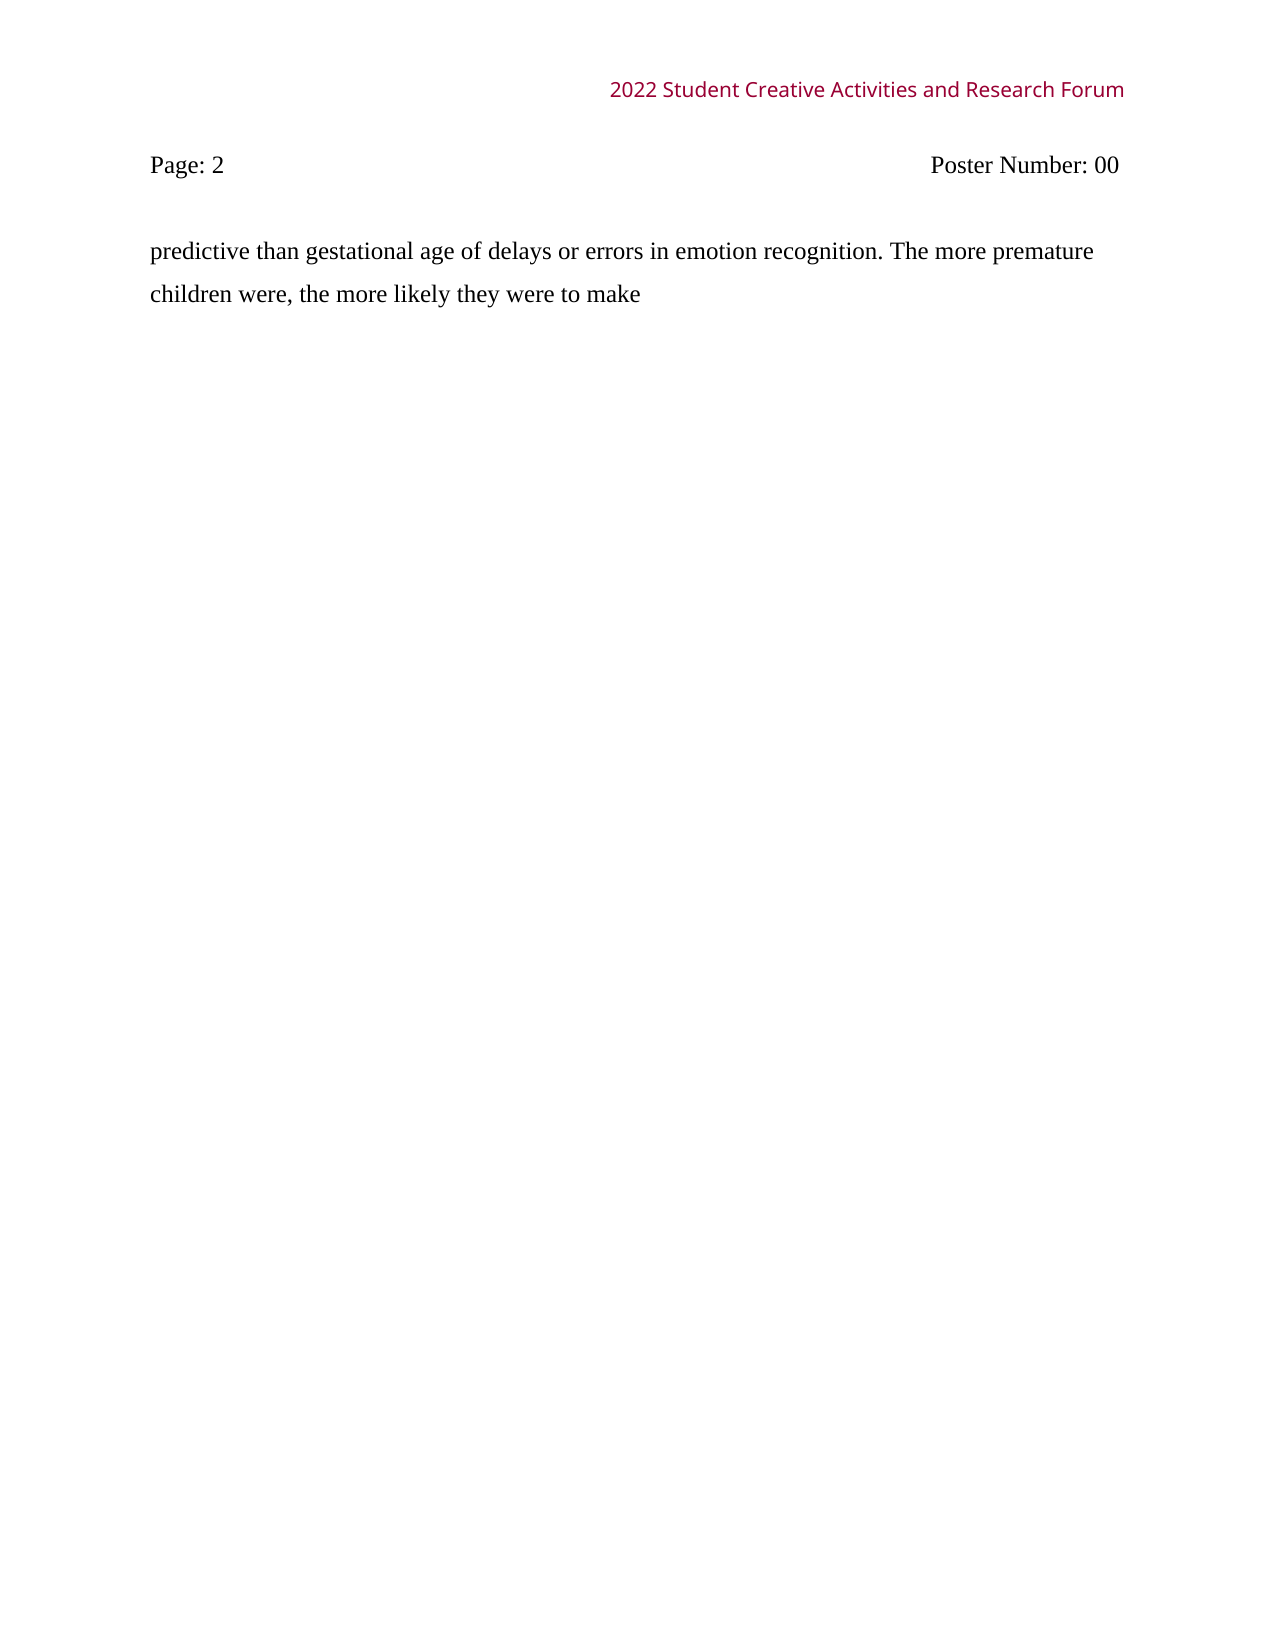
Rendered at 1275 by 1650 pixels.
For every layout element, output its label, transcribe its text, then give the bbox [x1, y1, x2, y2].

text Page: 2 Poster Number: 00 [150, 150, 1125, 179]
text predictive than gestational age of delays or errors in emotion recognition. The more premature children were, the more likely they were to make [150, 236, 1125, 308]
